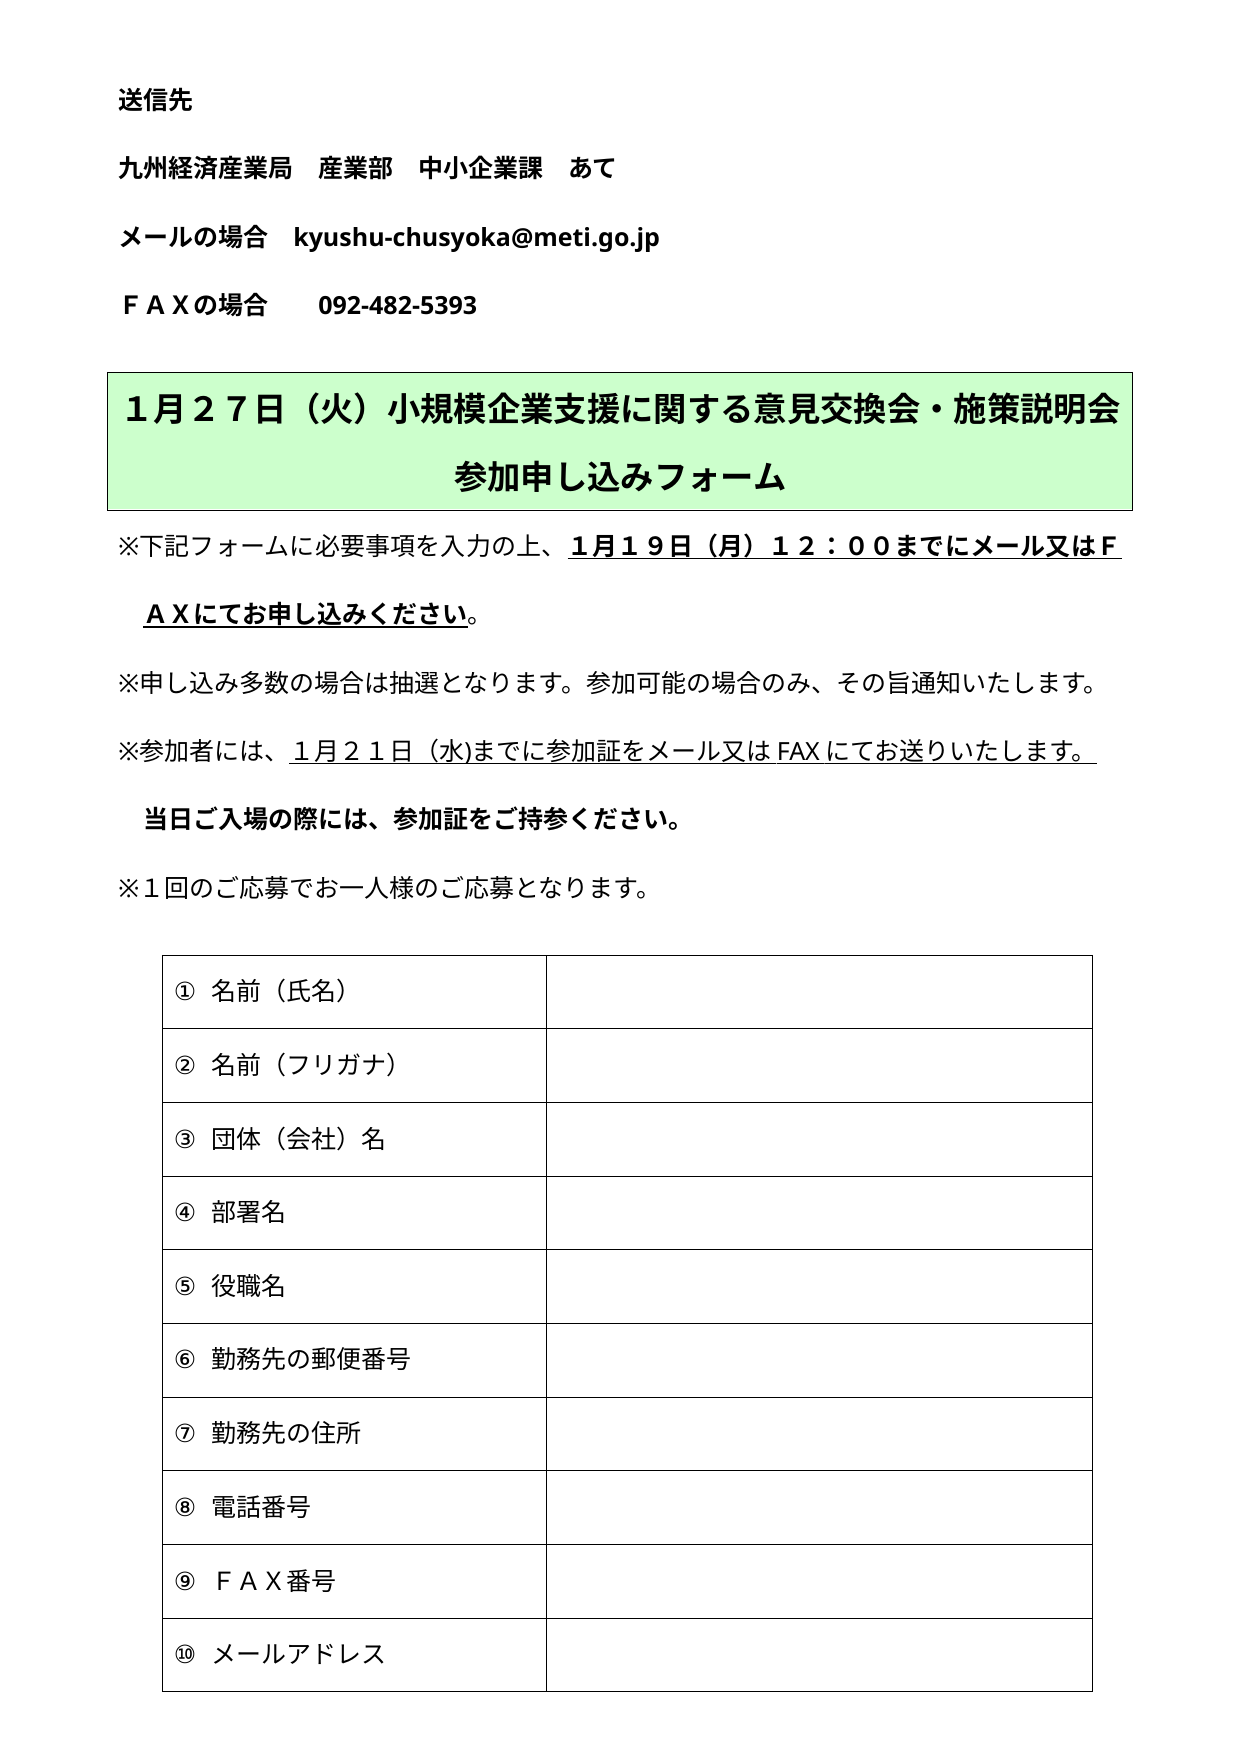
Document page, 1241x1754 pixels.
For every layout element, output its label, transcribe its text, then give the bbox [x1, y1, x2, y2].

table_cell 部署名 [163, 1177, 546, 1249]
table_header [547, 956, 1092, 1028]
table_cell 勤務先の住所 [163, 1398, 546, 1470]
text ※申し込み多数の場合は抽選となります。参加可能の場合のみ、その旨通知いたします。 [118, 647, 1122, 716]
table_cell 勤務先の郵便番号 [163, 1324, 546, 1397]
table_cell メールアドレス [163, 1619, 546, 1691]
text ※下記フォームに必要事項を入力の上、１月１９日（月）１２：００までにメール又はＦＡＸにてお申し込みください。 [118, 511, 1122, 647]
table_header １月２７日（火）小規模企業支援に関する意見交換会・施策説明会 参加申し込みフォーム [108, 373, 1132, 509]
table_cell [547, 1545, 1092, 1617]
text 当日ご入場の際には、参加証をご持参ください。 [118, 784, 1122, 852]
table_cell 団体（会社）名 [163, 1103, 546, 1176]
table_cell [547, 1177, 1092, 1249]
table_cell [547, 1398, 1092, 1470]
table_cell [547, 1103, 1092, 1176]
table_cell ＦＡＸ番号 [163, 1545, 546, 1617]
text メールの場合 kyushu-chusyoka@meti.go.jp [118, 201, 1122, 269]
table_cell [547, 1324, 1092, 1397]
table_cell 役職名 [163, 1250, 546, 1323]
text ※参加者には、１月２１日（水)までに参加証をメール又はFAXにてお送りいたします。 [118, 716, 1122, 784]
text 送信先 [118, 64, 1122, 133]
table_cell [547, 1250, 1092, 1323]
table_cell [547, 1029, 1092, 1102]
table_cell [547, 1619, 1092, 1691]
table_cell 電話番号 [163, 1471, 546, 1544]
table_header 名前（氏名） [163, 956, 546, 1028]
table_cell 名前（フリガナ） [163, 1029, 546, 1102]
text ＦＡＸの場合 092-482-5393 [118, 269, 1122, 338]
text 九州経済産業局 産業部 中小企業課 あて [118, 133, 1122, 201]
text ※１回のご応募でお一人様のご応募となります。 [118, 852, 1122, 921]
table_cell [547, 1471, 1092, 1544]
